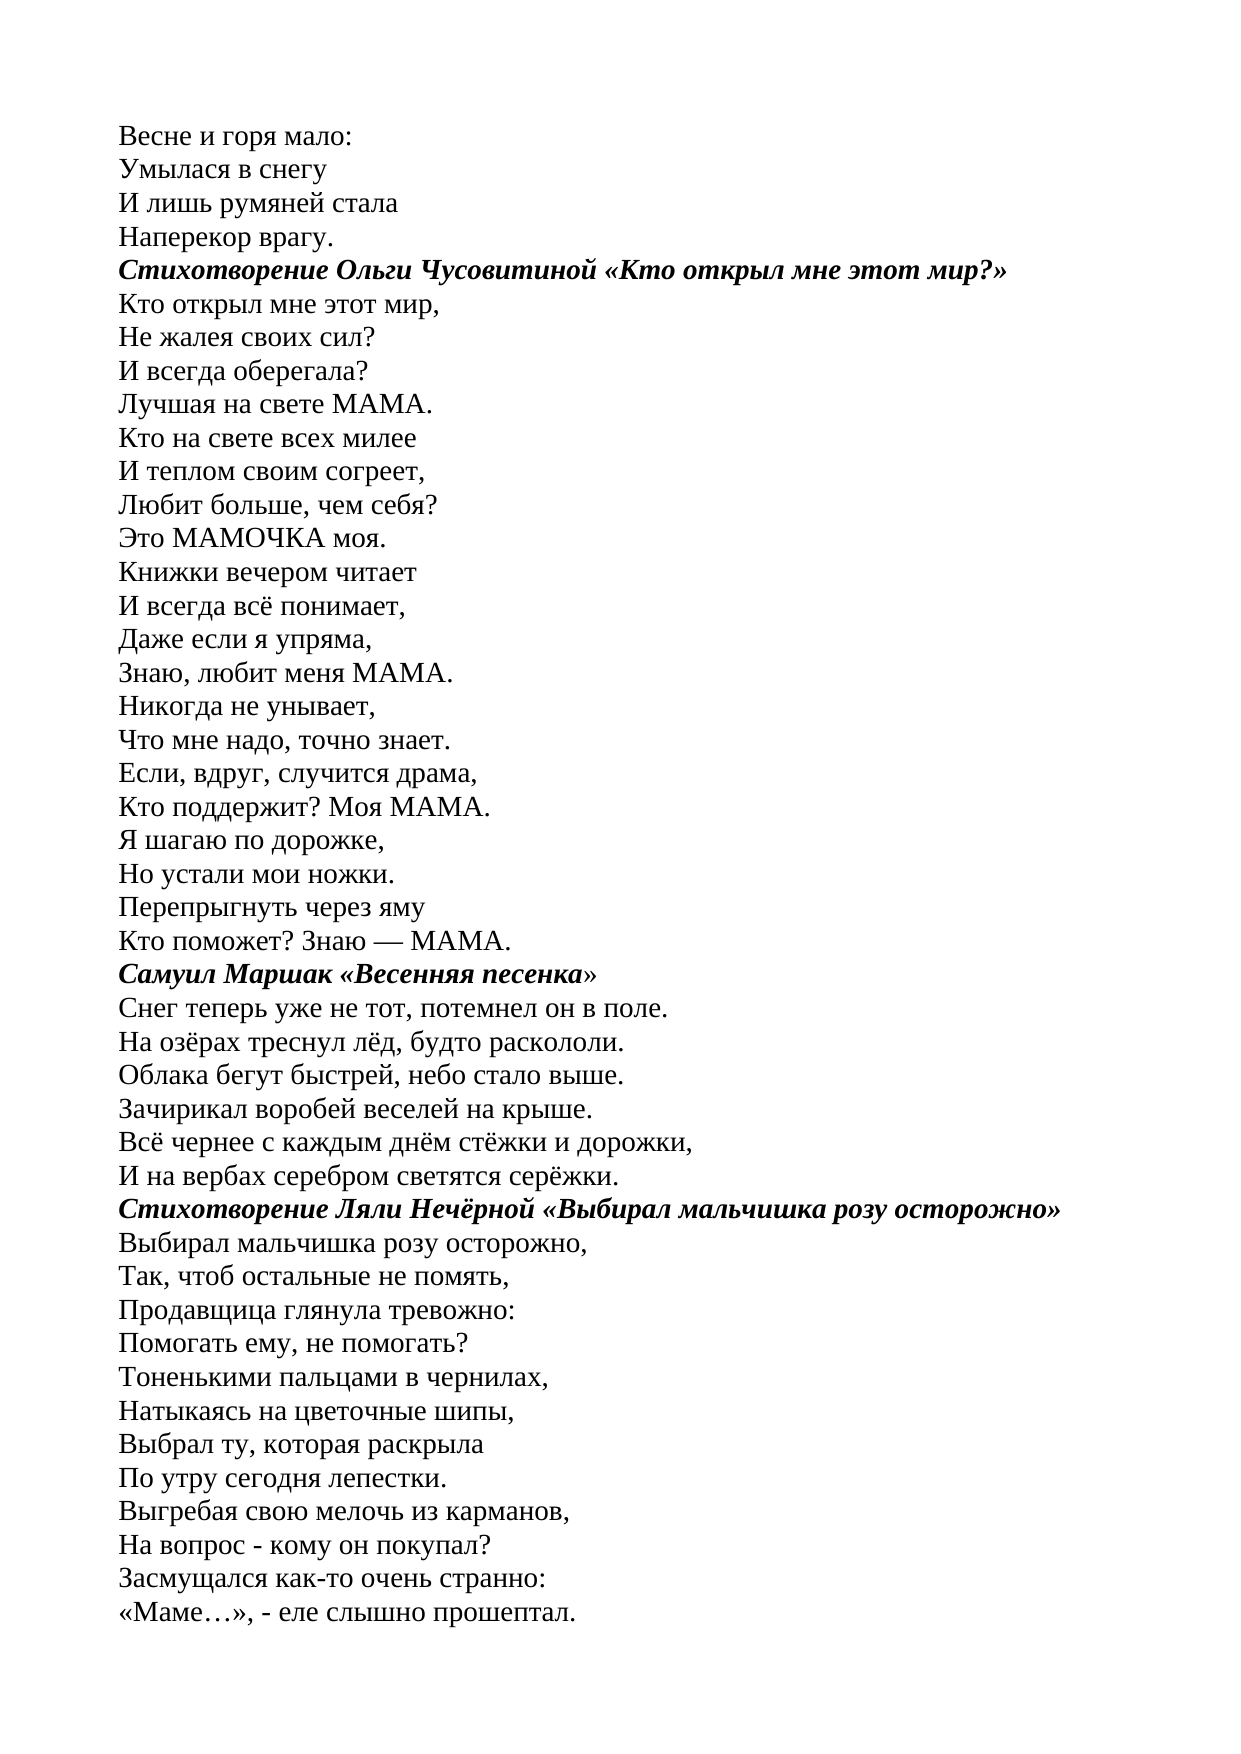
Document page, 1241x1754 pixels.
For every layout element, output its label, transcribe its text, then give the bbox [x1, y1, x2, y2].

text Это МАМОЧКА моя. [118, 521, 1152, 554]
text И всегда всё понимает, [118, 588, 1152, 621]
text Стихотворение Ляли Нечёрной «Выбирал мальчишка розу осторожно» [118, 1191, 1152, 1225]
text Наперекор врагу. [118, 219, 1152, 252]
text На озёрах треснул лёд, будто раскололи. [118, 1024, 1152, 1057]
text Если, вдруг, случится драма, [118, 755, 1152, 789]
text Тоненькими пальцами в чернилах, [118, 1359, 1152, 1393]
text Выгребая свою мелочь из карманов, [118, 1493, 1152, 1527]
text Я шагаю по дорожке, [118, 822, 1152, 856]
text Выбирал мальчишка розу осторожно, [118, 1225, 1152, 1258]
text Помогать ему, не помогать? [118, 1326, 1152, 1359]
text Кто на свете всех милее [118, 420, 1152, 453]
text Что мне надо, точно знает. [118, 722, 1152, 755]
text Стихотворение Ольги Чусовитиной «Кто открыл мне этот мир?» [118, 252, 1152, 286]
text Самуил Маршак «Весенняя песенка» [118, 957, 1152, 990]
text Даже если я упряма, [118, 621, 1152, 655]
text Знаю, любит меня МАМА. [118, 655, 1152, 688]
text Не жалея своих сил? [118, 319, 1152, 353]
text Перепрыгнуть через яму [118, 889, 1152, 923]
text «Маме…», - еле слышно прошептал. [118, 1594, 1152, 1627]
text Облака бегут быстрей, небо стало выше. [118, 1057, 1152, 1091]
text Продавщица глянула тревожно: [118, 1292, 1152, 1326]
text И всегда оберегала? [118, 353, 1152, 386]
text Засмущался как-то очень странно: [118, 1560, 1152, 1594]
text И лишь румяней стала [118, 185, 1152, 219]
text Так, чтоб остальные не помять, [118, 1258, 1152, 1292]
text Никогда не унывает, [118, 688, 1152, 722]
text И на вербах серебром светятся серёжки. [118, 1158, 1152, 1191]
text Выбрал ту, которая раскрыла [118, 1426, 1152, 1460]
text По утру сегодня лепестки. [118, 1460, 1152, 1493]
text Кто открыл мне этот мир, [118, 286, 1152, 319]
text Умылася в снегу [118, 152, 1152, 185]
text Весне и горя мало: [118, 118, 1152, 152]
text Всё чернее с каждым днём стёжки и дорожки, [118, 1124, 1152, 1158]
text Но устали мои ножки. [118, 856, 1152, 889]
text Кто поддержит? Моя МАМА. [118, 789, 1152, 822]
text Зачирикал воробей веселей на крыше. [118, 1091, 1152, 1124]
text Лучшая на свете МАМА. [118, 386, 1152, 420]
text Книжки вечером читает [118, 554, 1152, 588]
text Кто поможет? Знаю — МАМА. [118, 923, 1152, 957]
text Любит больше, чем себя? [118, 487, 1152, 521]
text Натыкаясь на цветочные шипы, [118, 1393, 1152, 1426]
text На вопрос - кому он покупал? [118, 1527, 1152, 1560]
text И теплом своим согреет, [118, 453, 1152, 487]
text Снег теперь уже не тот, потемнел он в поле. [118, 990, 1152, 1024]
